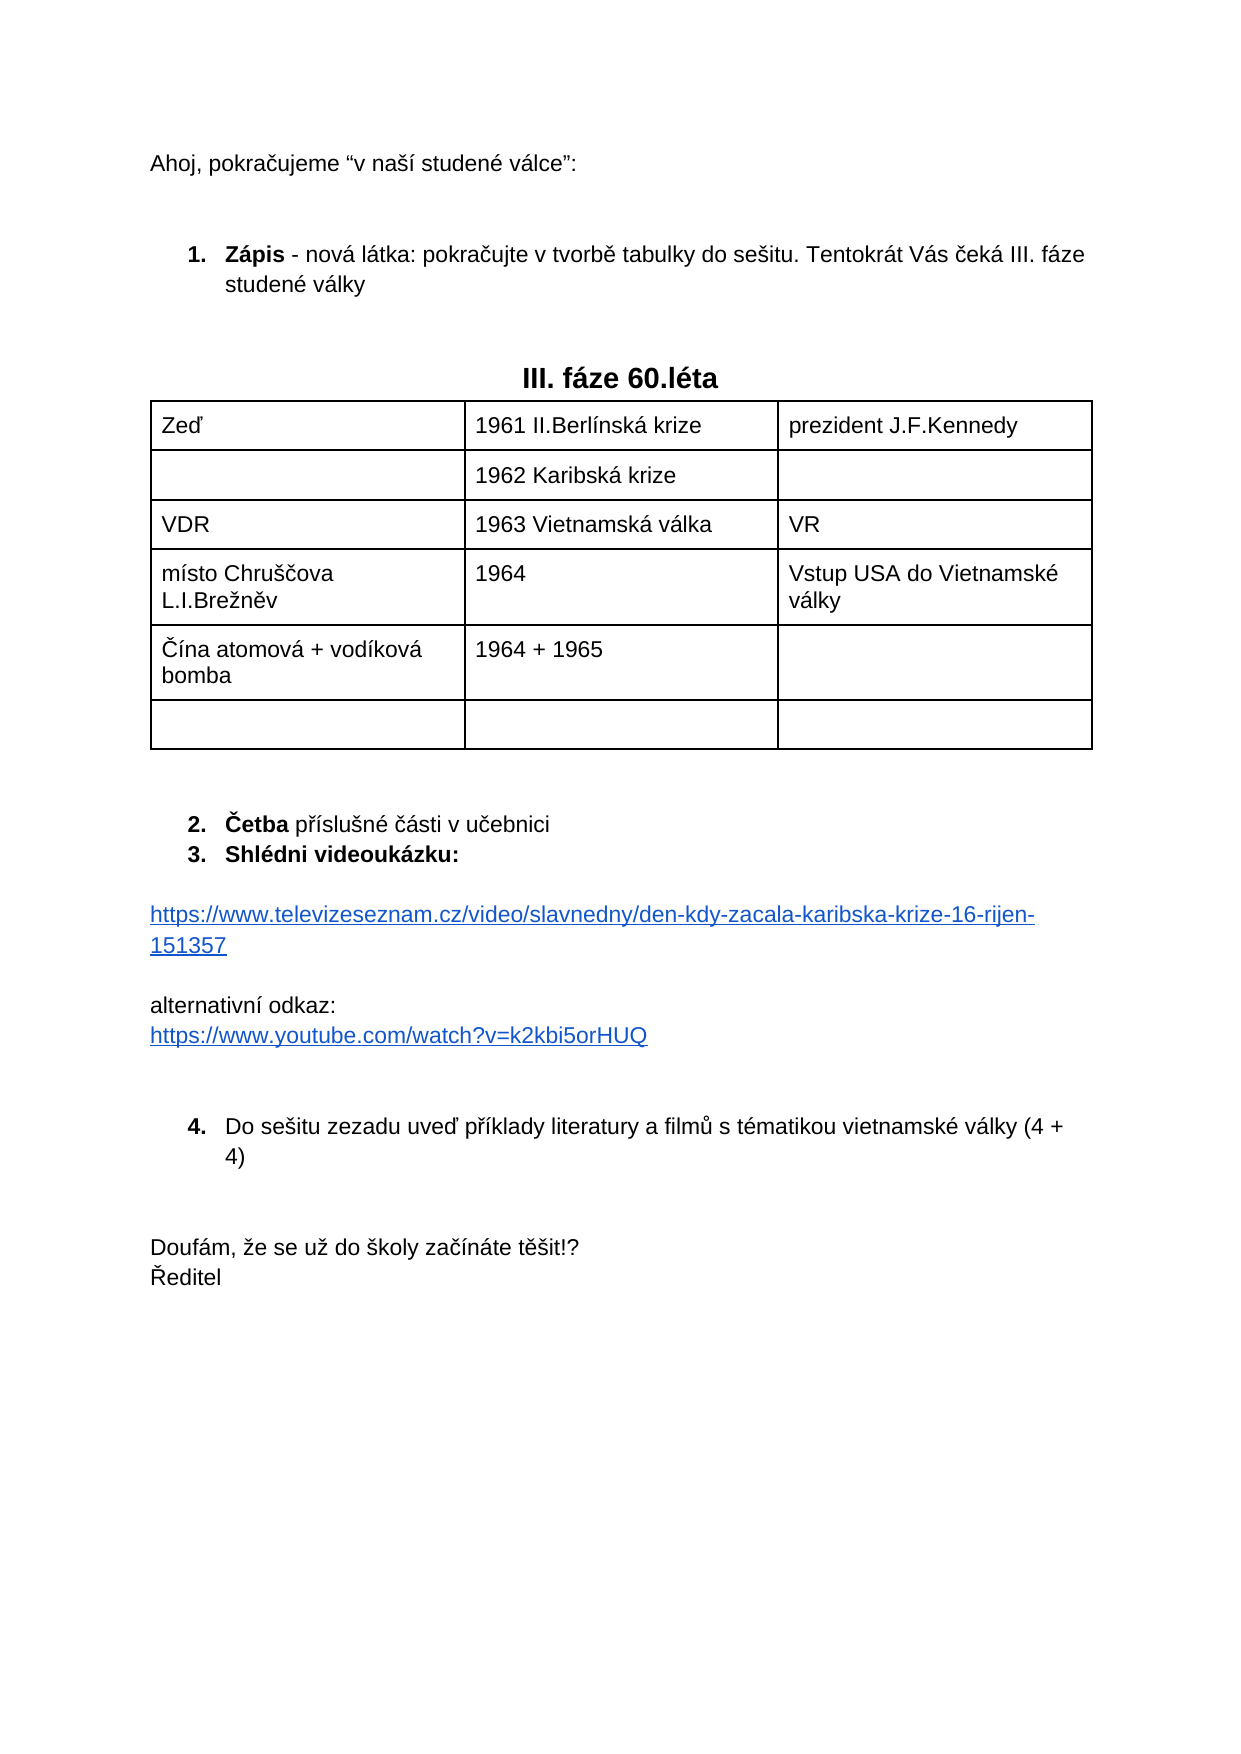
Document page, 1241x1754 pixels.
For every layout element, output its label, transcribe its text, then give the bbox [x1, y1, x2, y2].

table_cell 1964 + 1965 [466, 626, 777, 699]
table_cell Vstup USA do Vietnamské války [779, 550, 1091, 623]
table_cell [152, 701, 464, 748]
table_cell [779, 626, 1091, 699]
table_header prezident J.F.Kennedy [779, 402, 1091, 449]
list Do sešitu zezadu uveď příklady literatury a filmů s tématikou vietnamské války (4 + 4) [187, 1113, 1090, 1169]
text Ahoj, pokračujeme “v naší studené válce”: [150, 150, 1090, 176]
text alternativní odkaz: [150, 992, 1090, 1018]
table_cell 1964 [466, 550, 777, 623]
table_header Zeď [152, 402, 464, 449]
table_cell [779, 451, 1091, 498]
table_cell VDR [152, 501, 464, 548]
table_cell [466, 701, 777, 748]
text https://www.youtube.com/watch?v=k2kbi5orHUQ [150, 1022, 1090, 1049]
table_cell [152, 451, 464, 498]
text https://www.televizeseznam.cz/video/slavnedny/den-kdy-zacala-karibska-krize-16-rijen-151357 [150, 901, 1090, 958]
list Zápis - nová látka: pokračujte v tvorbě tabulky do sešitu. Tentokrát Vás čeká III. fáze studené války [187, 241, 1090, 297]
list Četba příslušné části v učebnici [187, 811, 1090, 837]
text III. fáze 60.léta [150, 361, 1090, 395]
list Shlédni videoukázku: [187, 841, 1090, 867]
table_cell Čína atomová + vodíková bomba [152, 626, 464, 699]
table_cell 1963 Vietnamská válka [466, 501, 777, 548]
text Ředitel [150, 1264, 1090, 1290]
table_cell 1962 Karibská krize [466, 451, 777, 498]
table_cell [779, 701, 1091, 748]
text Doufám, že se už do školy začínáte těšit!? [150, 1234, 1090, 1260]
table_cell VR [779, 501, 1091, 548]
table_cell místo Chruščova L.I.Brežněv [152, 550, 464, 623]
table_header 1961 II.Berlínská krize [466, 402, 777, 449]
